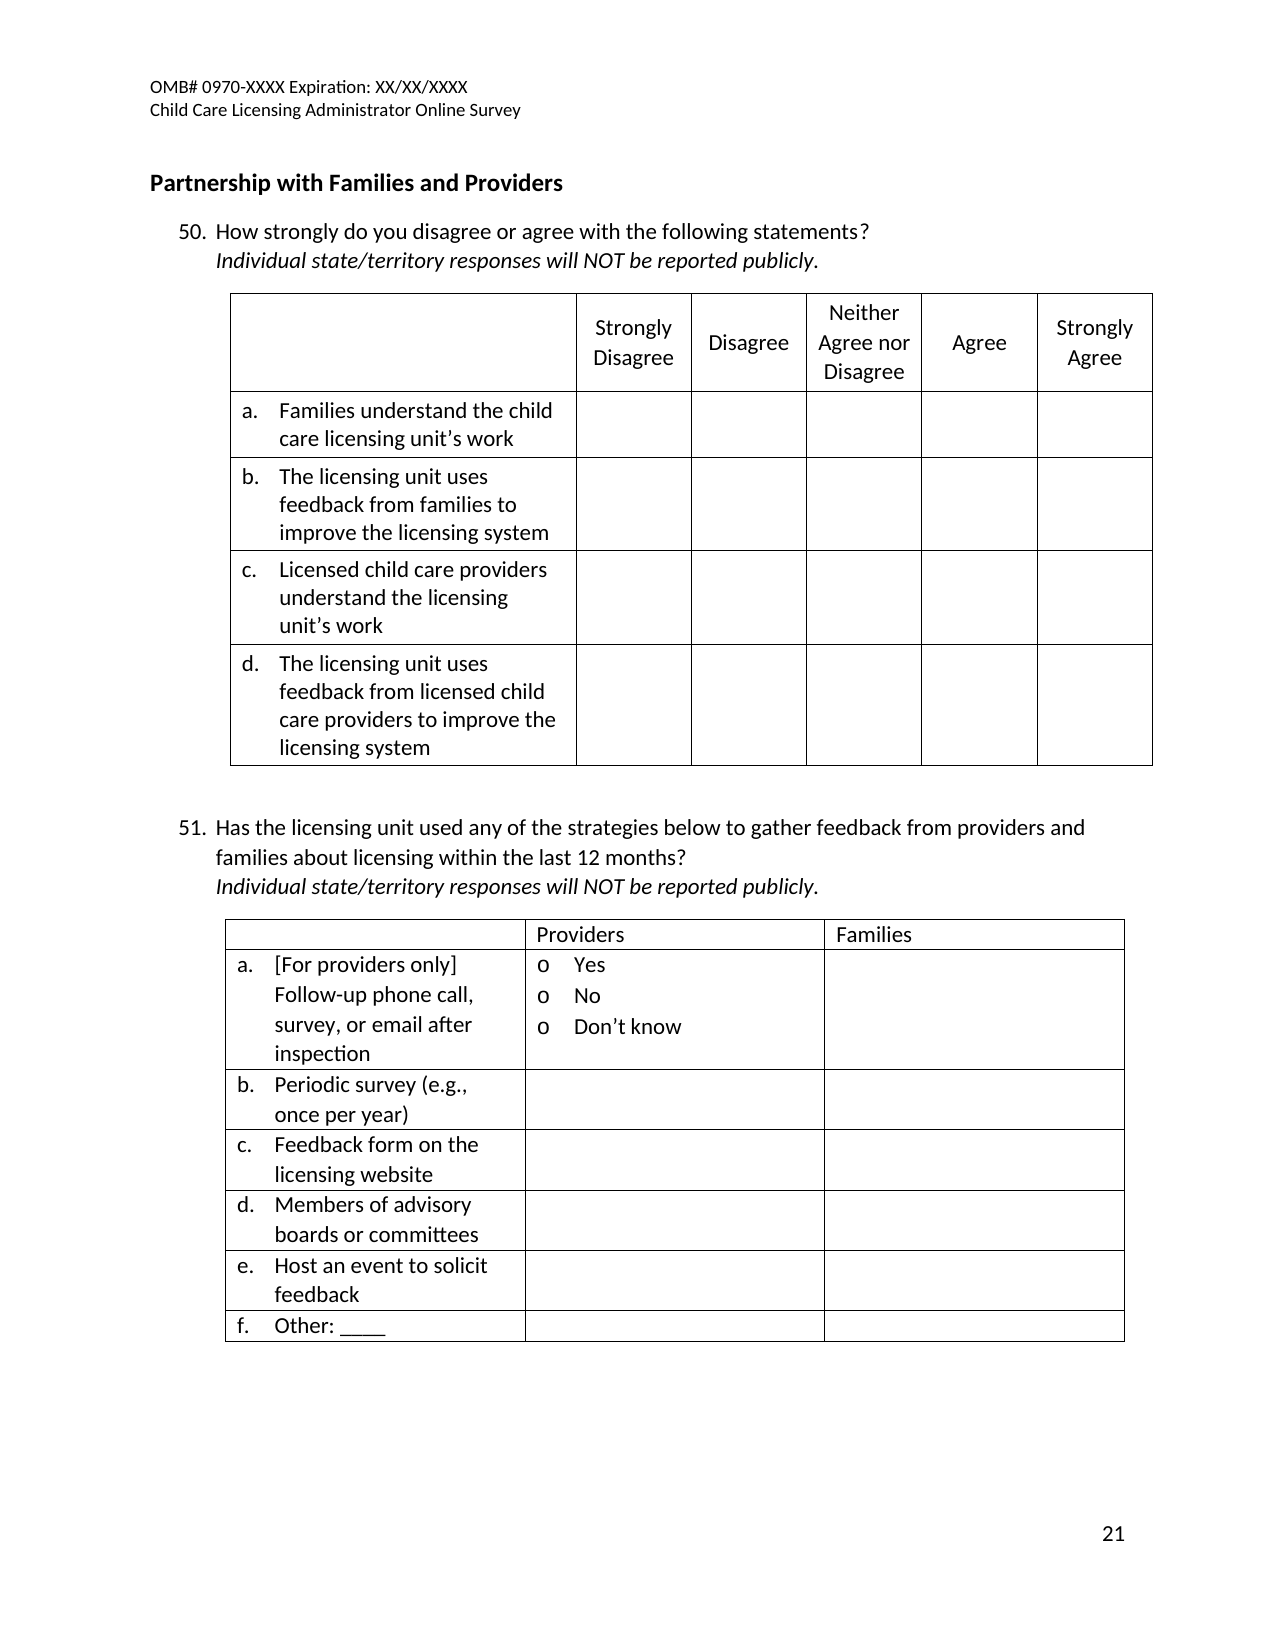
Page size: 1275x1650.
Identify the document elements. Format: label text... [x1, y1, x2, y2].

table_cell Periodic survey (e.g., once per year) [226, 1070, 525, 1129]
list How strongly do you disagree or agree with the following statements? Individual state/territory responses will NOT be reported publicly. [178, 217, 1125, 274]
table_cell [1038, 551, 1152, 643]
table_cell [526, 1130, 824, 1189]
table_cell [692, 392, 806, 457]
subtitle Partnership with Families and Providers [150, 167, 1125, 198]
table_cell [577, 551, 691, 643]
table_cell [577, 458, 691, 550]
table_cell [825, 1251, 1124, 1310]
list Has the licensing unit used any of the strategies below to gather feedback from providers and families about licensing within the last 12 months? Individual state/territory responses will NOT be reported publicly. [178, 813, 1125, 900]
table_header Families [825, 920, 1124, 949]
table_header Strongly Agree [1038, 294, 1152, 391]
table_header [226, 920, 525, 949]
table_header Strongly Disagree [577, 294, 691, 391]
table_cell Families understand the child care licensing unit’s work [231, 392, 576, 457]
table_cell [1038, 458, 1152, 550]
table_cell [1038, 645, 1152, 765]
table_header Agree [922, 294, 1037, 391]
table_cell [825, 1130, 1124, 1189]
table_cell Other: ____ [226, 1311, 525, 1341]
table_cell Yes No Don’t know [526, 950, 824, 1069]
table_cell [922, 392, 1037, 457]
table_cell [807, 551, 921, 643]
table_cell Feedback form on the licensing website [226, 1130, 525, 1189]
table_cell The licensing unit uses feedback from licensed child care providers to improve the licensing system [231, 645, 576, 765]
table_cell Host an event to solicit feedback [226, 1251, 525, 1310]
table_header Disagree [692, 294, 806, 391]
table_cell [825, 1311, 1124, 1341]
table_cell [1038, 392, 1152, 457]
table_cell [922, 551, 1037, 643]
table_cell [807, 645, 921, 765]
table_cell The licensing unit uses feedback from families to improve the licensing system [231, 458, 576, 550]
table_header [231, 294, 576, 391]
table_cell [526, 1191, 824, 1250]
table_cell [692, 551, 806, 643]
table_cell [692, 645, 806, 765]
table_cell Licensed child care providers understand the licensing unit’s work [231, 551, 576, 643]
table_cell [577, 645, 691, 765]
table_cell [825, 950, 1124, 1069]
table_cell Members of advisory boards or committees [226, 1191, 525, 1250]
table_cell [807, 458, 921, 550]
table_cell [526, 1070, 824, 1129]
table_header Neither Agree nor Disagree [807, 294, 921, 391]
table_cell [825, 1070, 1124, 1129]
table_cell [For providers only] Follow-up phone call, survey, or email after inspection [226, 950, 525, 1069]
table_cell [922, 645, 1037, 765]
table_cell [526, 1311, 824, 1341]
table_header Providers [526, 920, 824, 949]
table_cell [825, 1191, 1124, 1250]
table_cell [922, 458, 1037, 550]
table_cell [807, 392, 921, 457]
table_cell [526, 1251, 824, 1310]
table_cell [577, 392, 691, 457]
table_cell [692, 458, 806, 550]
